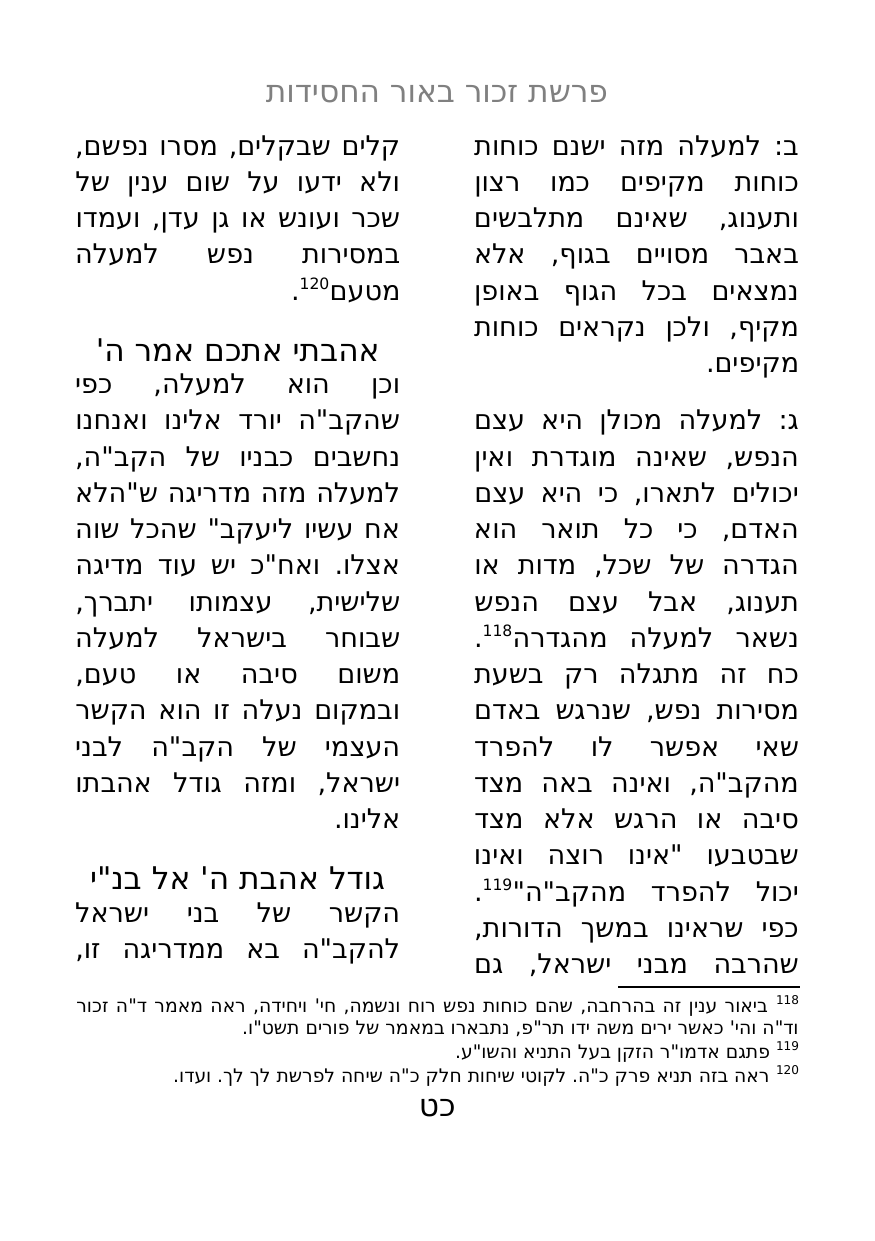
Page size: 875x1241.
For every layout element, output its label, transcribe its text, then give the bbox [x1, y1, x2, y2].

text ג: למעלה מכולן היא עצם הנפש, שאינה מוגדרת ואין יכולים לתארו, כי היא עצם האדם, כי כל תואר הוא הגדרה של שכל, מדות או תענוג, אבל עצם הנפש נשאר למעלה מהגדרה. כח זה מתגלה רק בשעת מסירות נפש, שנרגש באדם שאי אפשר לו להפרד מהקב"ה, ואינה באה מצד סיבה או הרגש אלא מצד שבטבעו "אינו רוצה ואינו יכול להפרד מהקב"ה". כפי שראינו במשך הדורות, שהרבה מבני ישראל, גם קלים שבקלים, מסרו נפשם, ולא ידעו על שום ענין של שכר ועונש או גן עדן, ועמדו במסירות נפש למעלה מטעם. [75, 130, 400, 307]
subtitle אהבתי אתכם אמר ה' [75, 332, 400, 368]
text ג: למעלה מכולן היא עצם הנפש, שאינה מוגדרת ואין יכולים לתארו, כי היא עצם האדם, כי כל תואר הוא הגדרה של שכל, מדות או תענוג, אבל עצם הנפש נשאר למעלה מהגדרה. כח זה מתגלה רק בשעת מסירות נפש, שנרגש באדם שאי אפשר לו להפרד מהקב"ה, ואינה באה מצד סיבה או הרגש אלא מצד שבטבעו "אינו רוצה ואינו יכול להפרד מהקב"ה". כפי שראינו במשך הדורות, שהרבה מבני ישראל, גם קלים שבקלים, מסרו נפשם, ולא ידעו על שום ענין של שכר ועונש או גן עדן, ועמדו במסירות נפש למעלה מטעם. [474, 404, 799, 980]
subtitle גודל אהבת ה' אל בנ"י [75, 861, 400, 897]
text ב: למעלה מזה ישנם כוחות כוחות מקיפים כמו רצון ותענוג, שאינם מתלבשים באבר מסויים בגוף, אלא נמצאים בכל הגוף באופן מקיף, ולכן נקראים כוחות מקיפים. [474, 130, 799, 379]
text וכן הוא למעלה, כפי שהקב"ה יורד אלינו ואנחנו נחשבים כבניו של הקב"ה, למעלה מזה מדריגה ש"הלא אח עשיו ליעקב" שהכל שוה אצלו. ואח"כ יש עוד מדיגה שלישית, עצמותו יתברך, שבוחר בישראל למעלה משום סיבה או טעם, ובמקום נעלה זו הוא הקשר העצמי של הקב"ה לבני ישראל, ומזה גודל אהבתו אלינו. [75, 368, 400, 835]
